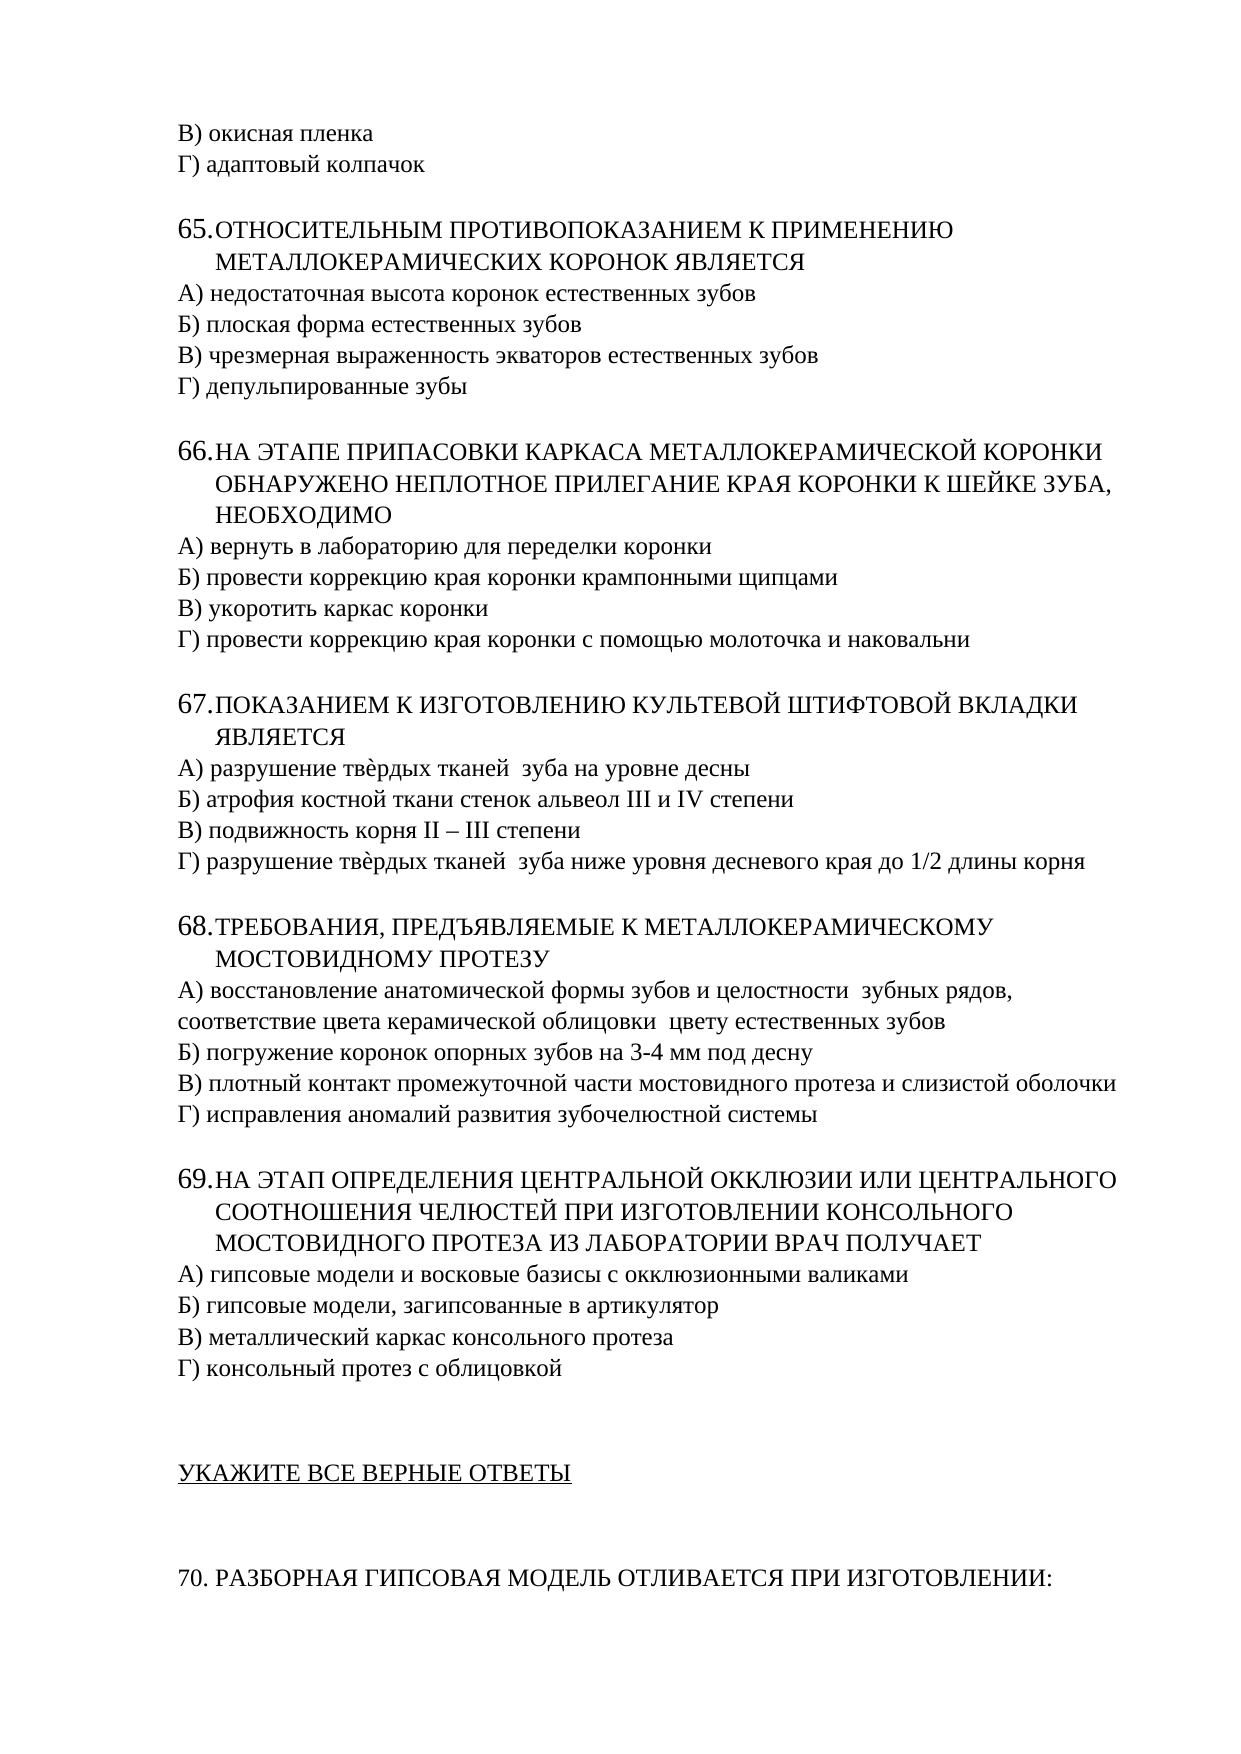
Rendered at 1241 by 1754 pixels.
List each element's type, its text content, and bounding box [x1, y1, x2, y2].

text В) окисная пленка [177, 118, 1152, 147]
text А) гипсовые модели и восковые базисы с окклюзионными валиками [177, 1259, 1152, 1288]
text Б) гипсовые модели, загипсованные в артикулятор [177, 1291, 1152, 1319]
text Г) разрушение твѐрдых тканей зуба ниже уровня десневого края до 1/2 длины корня [177, 846, 1152, 875]
list ОТНОСИТЕЛЬНЫМ ПРОТИВОПОКАЗАНИЕМ К ПРИМЕНЕНИЮ МЕТАЛЛОКЕРАМИЧЕСКИХ КОРОНОК ЯВЛЯЕТСЯ [177, 211, 1152, 276]
text А) недостаточная высота коронок естественных зубов [177, 278, 1152, 307]
text В) плотный контакт промежуточной части мостовидного протеза и слизистой оболочки [177, 1068, 1152, 1097]
text Б) провести коррекцию края коронки крампонными щипцами [177, 562, 1152, 591]
text Г) провести коррекцию края коронки с помощью молоточка и наковальни [177, 624, 1152, 653]
list ТРЕБОВАНИЯ, ПРЕДЪЯВЛЯЕМЫЕ К МЕТАЛЛОКЕРАМИЧЕСКОМУ МОСТОВИДНОМУ ПРОТЕЗУ [177, 908, 1152, 973]
text В) подвижность корня II – III степени [177, 815, 1152, 844]
text Б) плоская форма естественных зубов [177, 309, 1152, 338]
list РАЗБОРНАЯ ГИПСОВАЯ МОДЕЛЬ ОТЛИВАЕТСЯ ПРИ ИЗГОТОВЛЕНИИ: [177, 1563, 1152, 1592]
text Г) депульпированные зубы [177, 371, 1152, 400]
list НА ЭТАП ОПРЕДЕЛЕНИЯ ЦЕНТРАЛЬНОЙ ОККЛЮЗИИ ИЛИ ЦЕНТРАЛЬНОГО СООТНОШЕНИЯ ЧЕЛЮСТЕЙ ПРИ ИЗГОТОВЛЕНИИ КОНСОЛЬНОГО МОСТОВИДНОГО ПРОТЕЗА ИЗ ЛАБОРАТОРИИ ВРАЧ ПОЛУЧАЕТ [177, 1162, 1152, 1257]
text В) чрезмерная выраженность экваторов естественных зубов [177, 340, 1152, 369]
text УКАЖИТЕ ВСЕ ВЕРНЫЕ ОТВЕТЫ [177, 1458, 1152, 1487]
text Г) консольный протез с облицовкой [177, 1353, 1152, 1381]
text А) разрушение твѐрдых тканей зуба на уровне десны [177, 753, 1152, 782]
list ПОКАЗАНИЕМ К ИЗГОТОВЛЕНИЮ КУЛЬТЕВОЙ ШТИФТОВОЙ ВКЛАДКИ ЯВЛЯЕТСЯ [177, 686, 1152, 751]
text В) укоротить каркас коронки [177, 593, 1152, 622]
text Б) погружение коронок опорных зубов на 3-4 мм под десну [177, 1037, 1152, 1066]
text Б) атрофия костной ткани стенок альвеол III и IV степени [177, 784, 1152, 813]
text Г) адаптовый колпачок [177, 149, 1152, 178]
text Г) исправления аномалий развития зубочелюстной системы [177, 1099, 1152, 1128]
text В) металлический каркас консольного протеза [177, 1322, 1152, 1350]
list НА ЭТАПЕ ПРИПАСОВКИ КАРКАСА МЕТАЛЛОКЕРАМИЧЕСКОЙ КОРОНКИ ОБНАРУЖЕНО НЕПЛОТНОЕ ПРИЛЕГАНИЕ КРАЯ КОРОНКИ К ШЕЙКЕ ЗУБА, НЕОБХОДИМО [177, 433, 1152, 529]
text А) вернуть в лабораторию для переделки коронки [177, 531, 1152, 560]
text А) восстановление анатомической формы зубов и целостности зубных рядов, соответствие цвета керамической облицовки цвету естественных зубов [177, 975, 1152, 1035]
